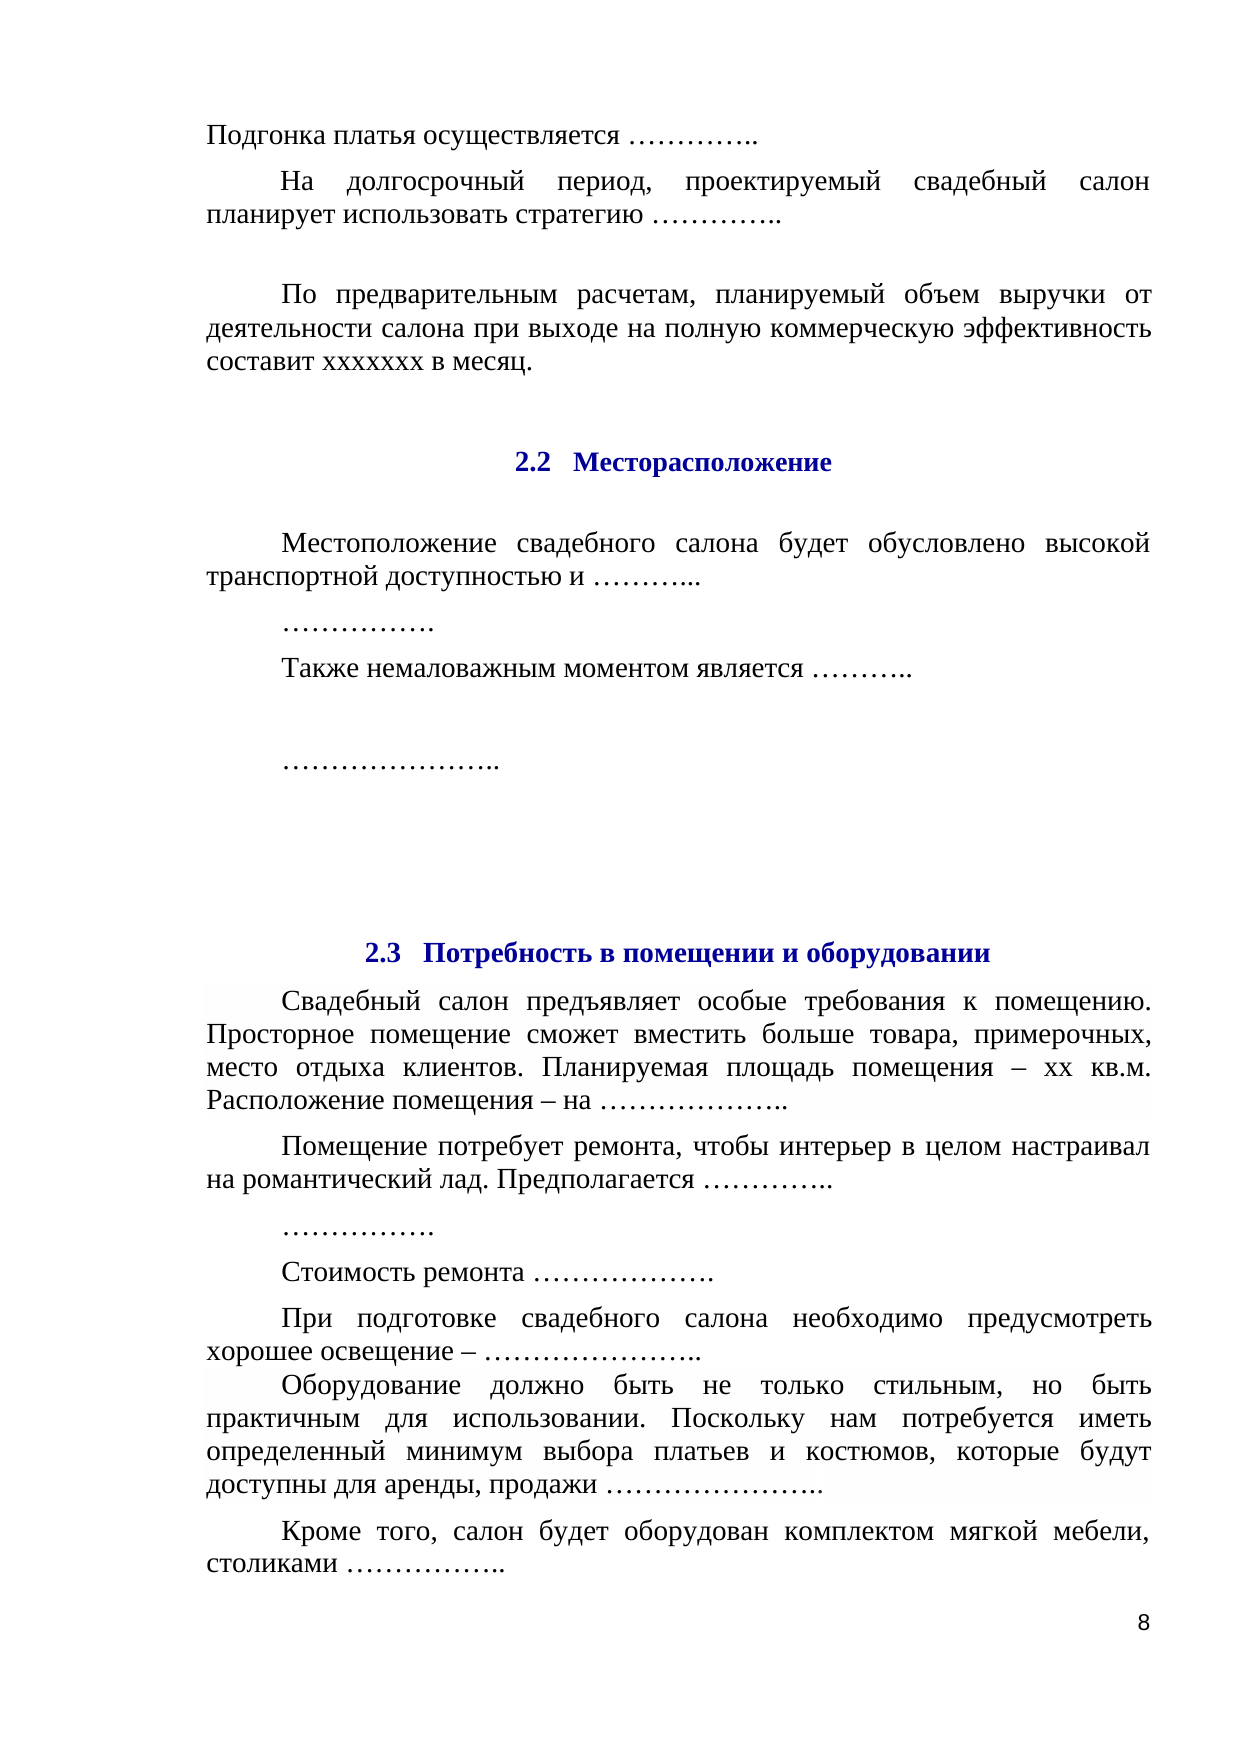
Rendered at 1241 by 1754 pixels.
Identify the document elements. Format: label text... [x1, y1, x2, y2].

text 8 [1137, 1609, 1153, 1636]
text Местоположение свадебного салона будет обусловлено высокой транспортной доступностью и ………... [206, 526, 1151, 591]
text ……………. [281, 1208, 1153, 1241]
text 2.2 Месторасположение [514, 444, 1153, 477]
text Подгонка платья осуществляется ………….. [206, 117, 1153, 151]
text 2.3 Потребность в помещении и оборудовании [364, 935, 1153, 968]
text По предварительным расчетам, планируемый объем выручки от деятельности салона при выходе на полную коммерческую эффективность составит ххххххх в месяц. [206, 278, 1153, 376]
text При подготовке свадебного салона необходимо предусмотреть хорошее освещение – ………………….. [206, 1301, 1153, 1366]
text Помещение потребует ремонта, чтобы интерьер в целом настраивал на романтический лад. Предполагается ………….. [206, 1129, 1151, 1194]
text Свадебный салон предъявляет особые требования к помещению. Просторное помещение сможет вместить больше товара, примерочных, место отдыха клиентов. Планируемая площадь помещения – хх кв.м. Расположение помещения – на ……………….. [206, 984, 1153, 1115]
text Кроме того, салон будет оборудован комплектом мягкой мебели, столиками …………….. [206, 1514, 1151, 1579]
text Оборудование должно быть не только стильным, но быть практичным для использовании. Поскольку нам потребуется иметь определенный минимум выбора платьев и костюмов, которые будут доступны для аренды, продажи ………………….. [206, 1368, 1153, 1500]
text На долгосрочный период, проектируемый свадебный салон планирует использовать стратегию ………….. [206, 165, 1151, 230]
text ………………….. [281, 742, 1153, 776]
text ……………. [281, 604, 1153, 637]
text Стоимость ремонта ………………. [281, 1254, 1153, 1287]
text Также немаловажным моментом является ……….. [281, 650, 1153, 684]
